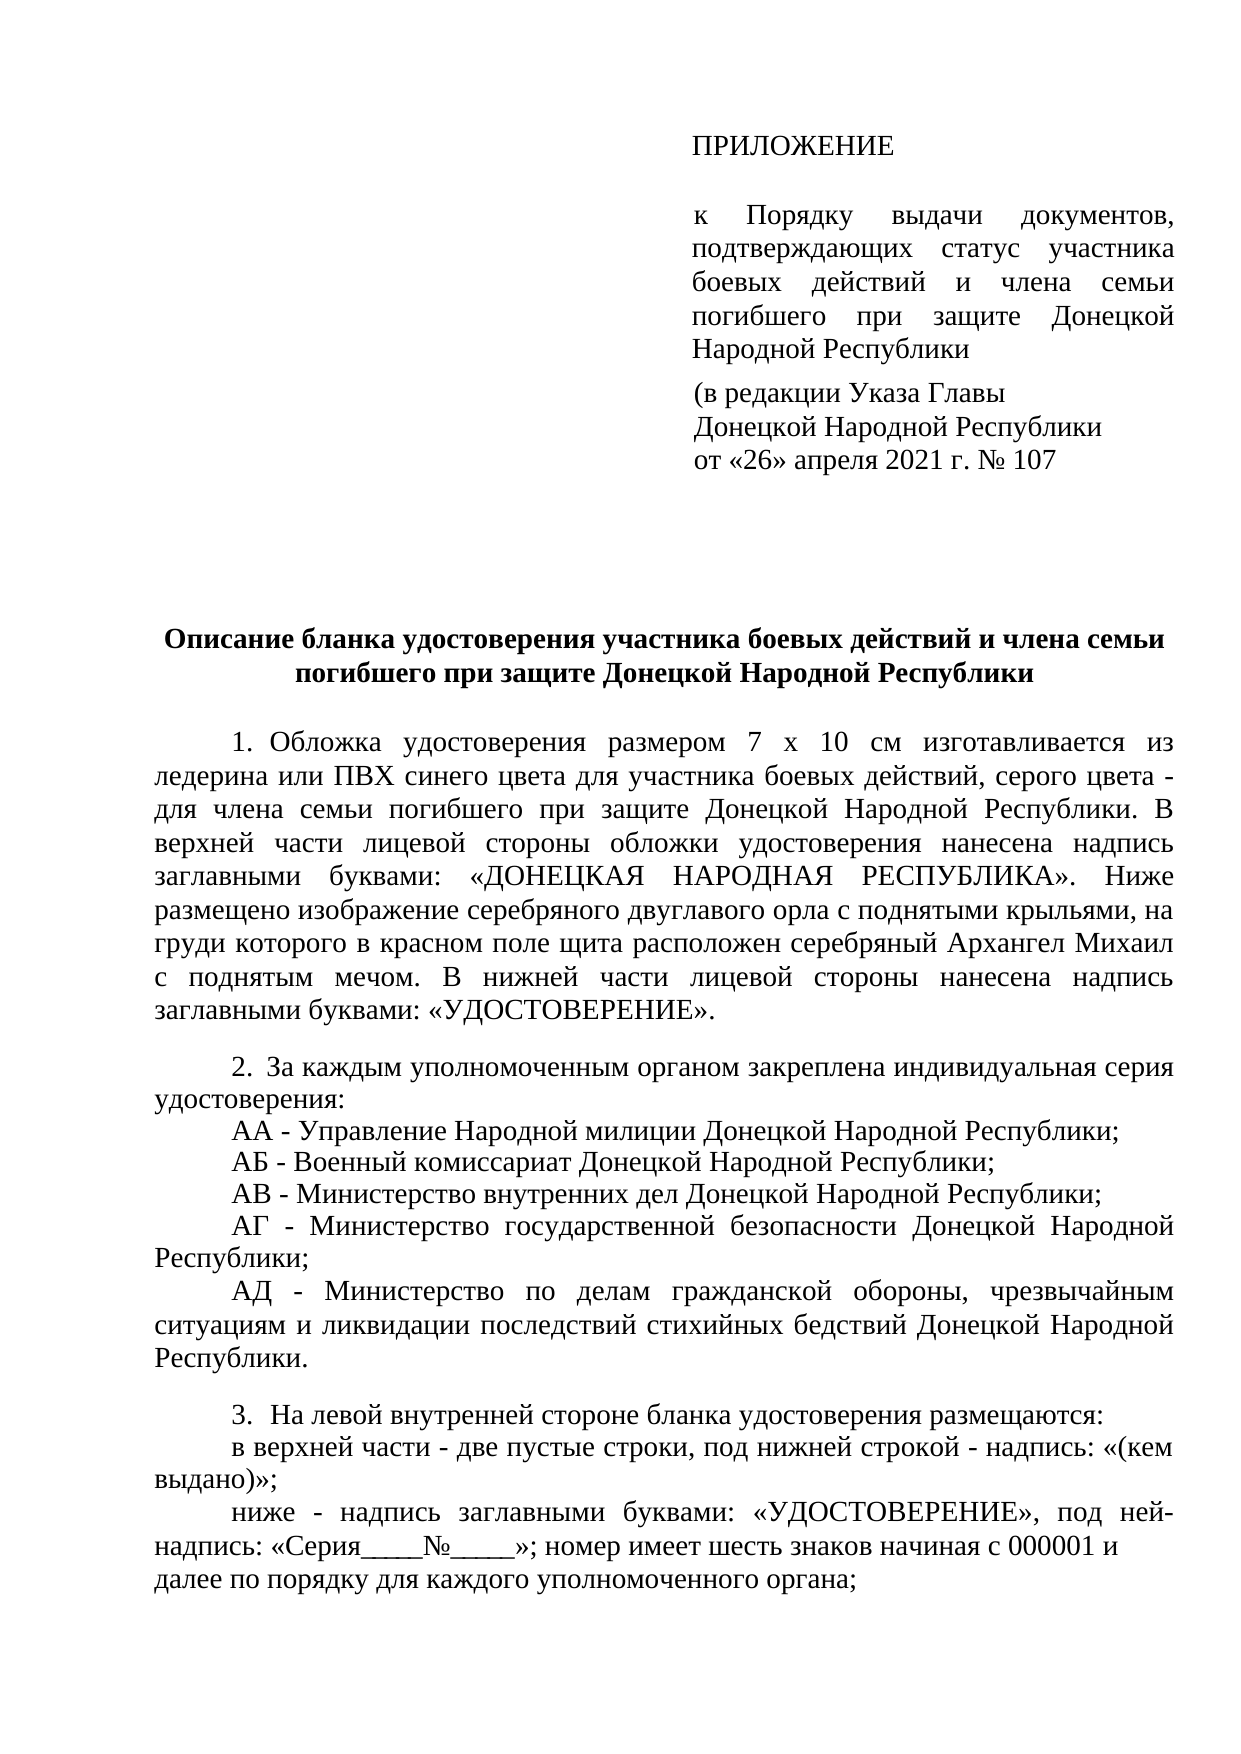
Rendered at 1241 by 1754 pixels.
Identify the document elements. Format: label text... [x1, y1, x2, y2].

text АА - Управление Народной милиции Донецкой Народной Республики; [154, 1114, 1175, 1146]
text АГ - Министерство государственной безопасности Донецкой Народной Республики; [154, 1210, 1175, 1273]
text АВ - Министерство внутренних дел Донецкой Народной Республики; [154, 1178, 1175, 1210]
list На левой внутренней стороне бланка удостоверения размещаются: [154, 1399, 1175, 1431]
list Обложка удостоверения размером 7 х 10 см изготавливается из ледерина или ПВХ синего цвета для участника боевых действий, серого цвета - для члена семьи погибшего при защите Донецкой Народной Республики. В верхней части лицевой стороны обложки удостоверения нанесена надпись заглавными буквами: «ДОНЕЦКАЯ НАРОДНАЯ РЕСПУБЛИКА». Ниже размещено изображение серебряного двуглавого орла с поднятыми крыльями, на груди которого в красном поле щита расположен серебряный Архангел Михаил с поднятым мечом. В нижней части лицевой стороны нанесена надпись заглавными буквами: «УДОСТОВЕРЕНИЕ». [154, 724, 1175, 1026]
text Донецкой Народной Республики [692, 409, 1175, 442]
text АД - Министерство по делам гражданской обороны, чрезвычайным ситуациям и ликвидации последствий стихийных бедствий Донецкой Народной Республики. [154, 1273, 1175, 1374]
text ПРИЛОЖЕНИЕ [692, 128, 1175, 162]
list За каждым уполномоченным органом закреплена индивидуальная серия удостоверения: [154, 1051, 1175, 1114]
text АБ - Военный комиссариат Донецкой Народной Республики; [154, 1146, 1175, 1178]
text ниже - надпись заглавными буквами: «УДОСТОВЕРЕНИЕ», под ней- надпись: «Серия № »; номер имеет шесть знаков начиная с 000001 и [154, 1494, 1175, 1562]
text (в редакции Указа Главы [692, 375, 1175, 409]
text в верхней части - две пустые строки, под нижней строкой - надпись: «(кем выдано)»; [154, 1431, 1175, 1494]
text к Порядку выдачи документов, подтверждающих статус участника боевых действий и члена семьи погибшего при защите Донецкой Народной Республики [692, 197, 1175, 365]
text далее по порядку для каждого уполномоченного органа; [154, 1562, 1175, 1595]
text Описание бланка удостоверения участника боевых действий и члена семьи погибшего при защите Донецкой Народной Республики [154, 622, 1175, 689]
text от «26» апреля 2021 г. № 107 [692, 442, 1175, 476]
